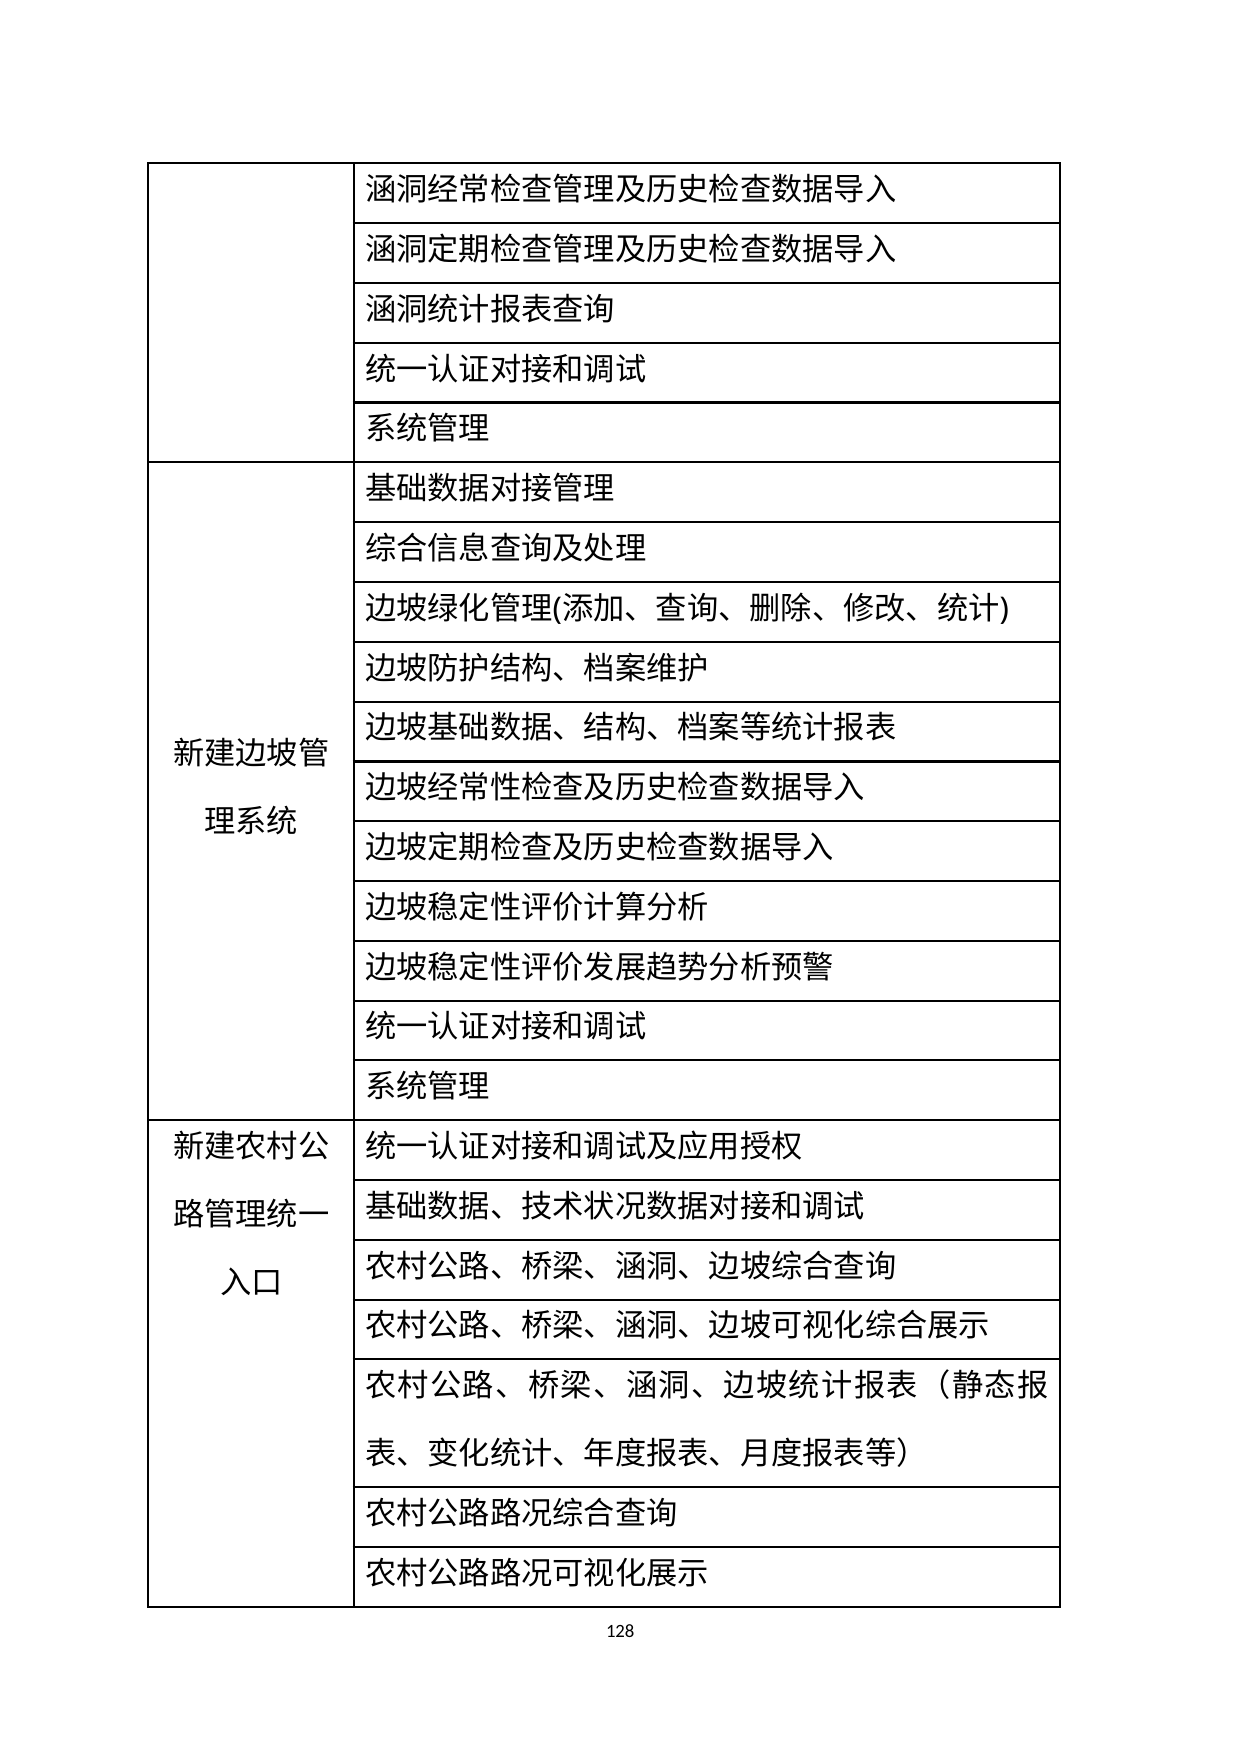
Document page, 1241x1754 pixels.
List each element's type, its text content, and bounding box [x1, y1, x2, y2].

table_cell 涵洞定期检查管理及历史检查数据导入 [355, 224, 1059, 282]
table_cell 农村公路路况综合查询 [355, 1488, 1059, 1546]
table_cell 统一认证对接和调试及应用授权 [355, 1121, 1059, 1179]
table_cell 基础数据、技术状况数据对接和调试 [355, 1181, 1059, 1239]
table_cell 边坡基础数据、结构、档案等统计报表 [355, 703, 1059, 760]
table_cell 统一认证对接和调试 [355, 344, 1059, 401]
table_cell 基础数据对接管理 [355, 463, 1059, 521]
table_cell 涵洞经常检查管理及历史检查数据导入 [355, 164, 1059, 222]
table_cell 边坡稳定性评价计算分析 [355, 882, 1059, 940]
table_cell 涵洞统计报表查询 [355, 284, 1059, 342]
table_cell 新建农村公路管理统一入口 [149, 1121, 353, 1606]
table_cell 综合信息查询及处理 [355, 523, 1059, 581]
table_cell 边坡经常性检查及历史检查数据导入 [355, 763, 1059, 820]
table_cell 新建边坡管理系统 [149, 463, 353, 1119]
table_cell 农村公路路况可视化展示 [355, 1548, 1059, 1606]
table_cell 边坡定期检查及历史检查数据导入 [355, 822, 1059, 880]
table_cell 农村公路、桥梁、涵洞、边坡可视化综合展示 [355, 1301, 1059, 1358]
table_cell 系统管理 [355, 1061, 1059, 1119]
table_cell 边坡绿化管理(添加、查询、删除、修改、统计) [355, 583, 1059, 641]
table_cell 农村公路、桥梁、涵洞、边坡综合查询 [355, 1241, 1059, 1298]
table_cell 系统管理 [355, 404, 1059, 461]
table_cell 统一认证对接和调试 [355, 1002, 1059, 1059]
table_cell 农村公路、桥梁、涵洞、边坡统计报表（静态报表、变化统计、年度报表、月度报表等） [355, 1360, 1059, 1486]
table_cell 边坡稳定性评价发展趋势分析预警 [355, 942, 1059, 999]
table_cell 边坡防护结构、档案维护 [355, 643, 1059, 701]
